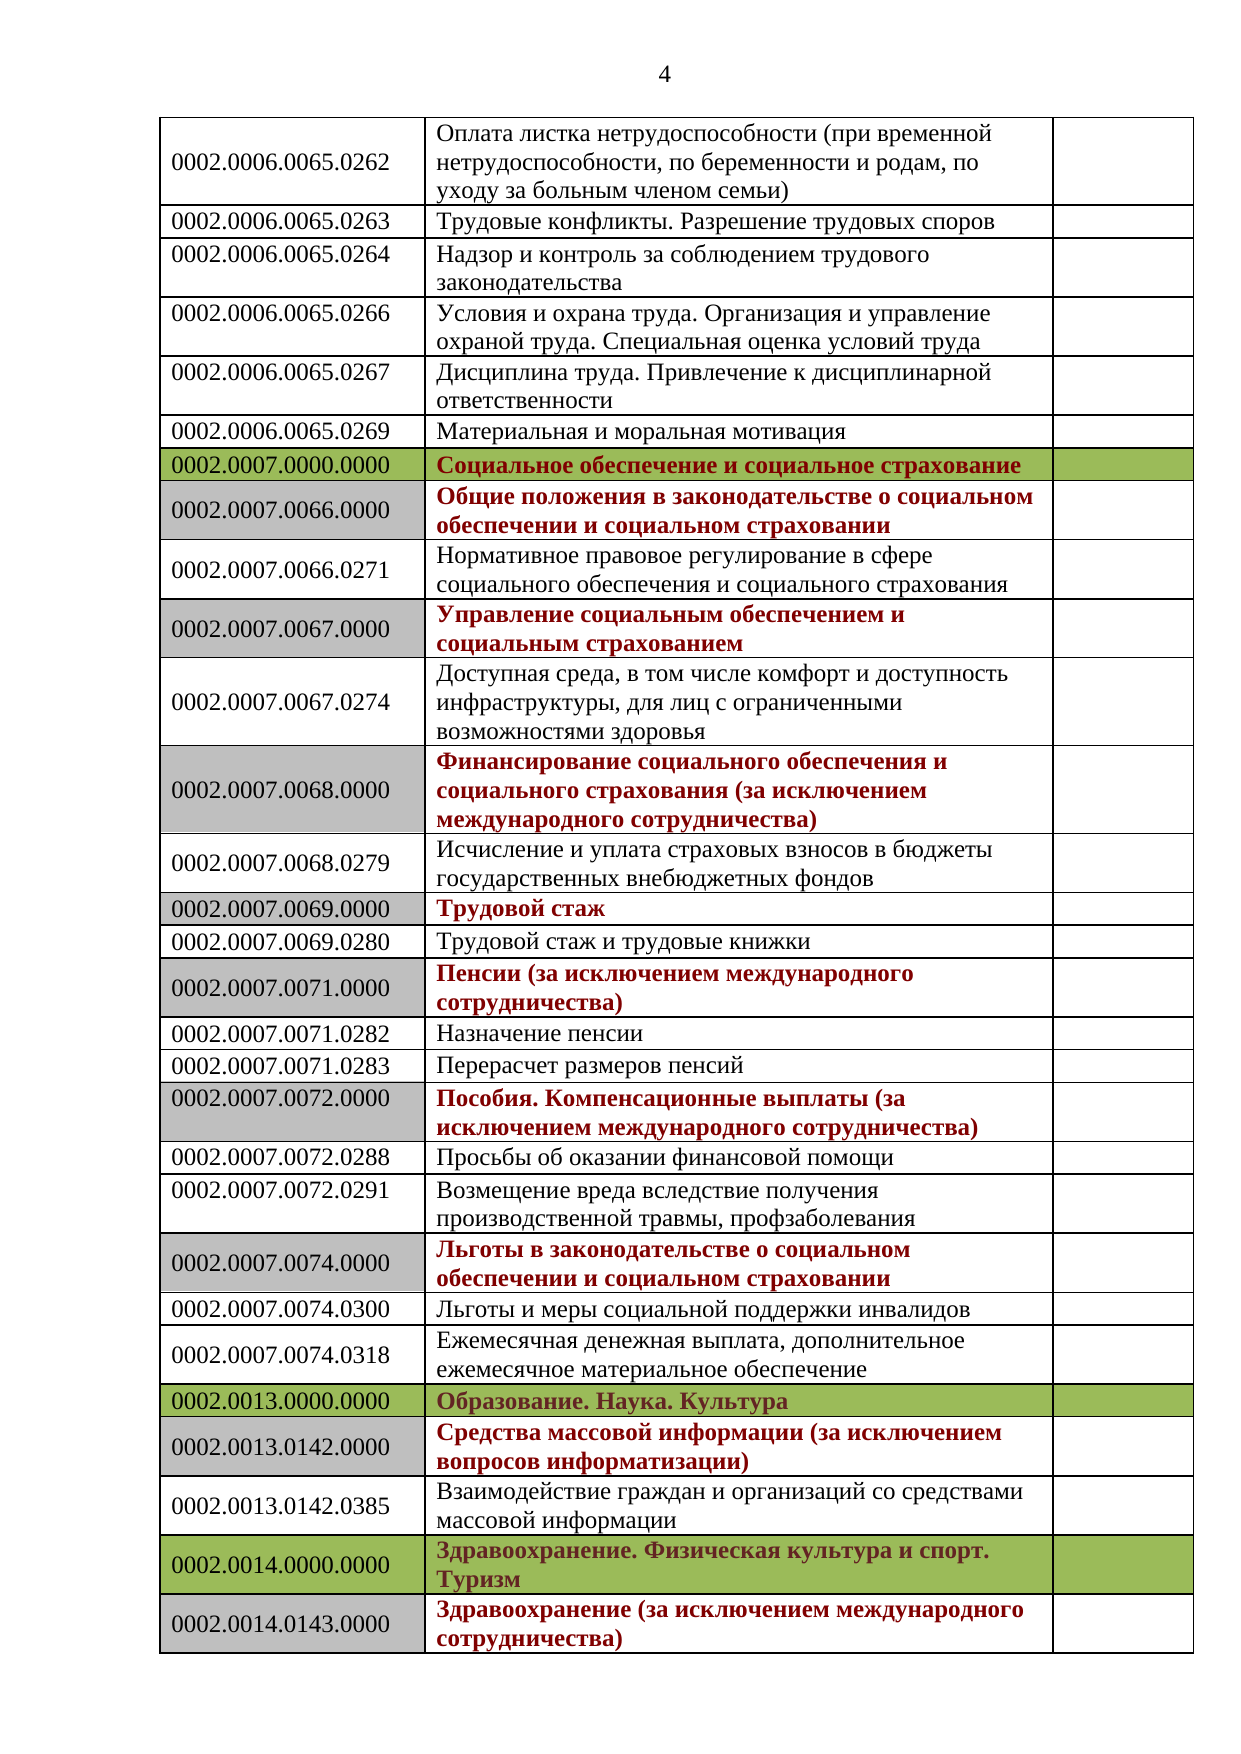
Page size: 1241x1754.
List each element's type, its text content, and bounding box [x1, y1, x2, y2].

table_cell 0002.0007.0072.0291 [161, 1175, 424, 1232]
table_cell 0002.0007.0072.0000 [161, 1083, 424, 1141]
table_cell [1054, 1083, 1193, 1141]
table_cell Ежемесячная денежная выплата, дополнительное ежемесячное материальное обеспечение [426, 1326, 1052, 1383]
table_cell [1054, 1050, 1193, 1081]
table_cell Средства массовой информации (за исключением вопросов информатизации) [426, 1417, 1052, 1475]
table_cell [1054, 1234, 1193, 1291]
table_cell 0002.0006.0065.0267 [161, 357, 424, 414]
table_cell 0002.0007.0000.0000 [161, 449, 424, 480]
table_cell 0002.0007.0069.0000 [161, 893, 424, 924]
table_cell Доступная среда, в том числе комфорт и доступность инфраструктуры, для лиц с ограниченными возможностями здоровья [426, 658, 1052, 745]
table_cell [1054, 298, 1193, 355]
table_cell [1054, 449, 1193, 480]
table_cell Общие положения в законодательстве о социальном обеспечении и социальном страховании [426, 481, 1052, 539]
table_cell 0002.0013.0142.0000 [161, 1417, 424, 1475]
table_cell 0002.0014.0000.0000 [161, 1536, 424, 1593]
table_cell 0002.0007.0072.0288 [161, 1142, 424, 1173]
table_cell Нормативное правовое регулирование в сфере социального обеспечения и социального страхования [426, 540, 1052, 598]
table_cell Исчисление и уплата страховых взносов в бюджеты государственных внебюджетных фондов [426, 834, 1052, 892]
table_cell [1054, 1417, 1193, 1475]
table_cell [1054, 1018, 1193, 1049]
table_cell 0002.0007.0068.0000 [161, 746, 424, 832]
table_cell Здравоохранение. Физическая культура и спорт. Туризм [426, 1536, 1052, 1593]
table_cell Оплата листка нетрудоспособности (при временной нетрудоспособности, по беременности и родам, по уходу за больным членом семьи) [426, 118, 1052, 204]
table_cell [1054, 481, 1193, 539]
table_cell [1054, 1536, 1193, 1593]
table_cell [1054, 357, 1193, 414]
table_cell 0002.0007.0074.0000 [161, 1234, 424, 1291]
table_cell [1054, 239, 1193, 296]
table_cell Образование. Наука. Культура [426, 1385, 1052, 1416]
table_cell [1054, 1385, 1193, 1416]
table_cell 0002.0006.0065.0263 [161, 206, 424, 237]
table_cell Льготы в законодательстве о социальном обеспечении и социальном страховании [426, 1234, 1052, 1291]
table_cell 0002.0006.0065.0266 [161, 298, 424, 355]
table_cell [1054, 600, 1193, 657]
table_cell [1054, 1175, 1193, 1232]
table_cell 0002.0007.0071.0282 [161, 1018, 424, 1049]
table_cell [1054, 893, 1193, 924]
table_cell [1054, 1293, 1193, 1324]
table_cell Материальная и моральная мотивация [426, 416, 1052, 447]
table_cell 0002.0007.0071.0283 [161, 1050, 424, 1081]
table_cell [1054, 540, 1193, 598]
table_cell [1054, 118, 1193, 204]
table_cell [1054, 959, 1193, 1016]
table_cell 0002.0007.0066.0271 [161, 540, 424, 598]
table_cell 0002.0007.0068.0279 [161, 834, 424, 892]
table_cell Дисциплина труда. Привлечение к дисциплинарной ответственности [426, 357, 1052, 414]
table_cell Перерасчет размеров пенсий [426, 1050, 1052, 1081]
table_cell Возмещение вреда вследствие получения производственной травмы, профзаболевания [426, 1175, 1052, 1232]
table_cell Льготы и меры социальной поддержки инвалидов [426, 1293, 1052, 1324]
table_cell Взаимодействие граждан и организаций со средствами массовой информации [426, 1477, 1052, 1534]
table_cell 0002.0007.0069.0280 [161, 926, 424, 957]
table_cell Социальное обеспечение и социальное страхование [426, 449, 1052, 480]
table_cell 0002.0013.0000.0000 [161, 1385, 424, 1416]
table_cell Финансирование социального обеспечения и социального страхования (за исключением международного сотрудничества) [426, 746, 1052, 832]
table_cell Надзор и контроль за соблюдением трудового законодательства [426, 239, 1052, 296]
table_cell 0002.0007.0066.0000 [161, 481, 424, 539]
table_cell [1054, 834, 1193, 892]
table_cell 0002.0007.0071.0000 [161, 959, 424, 1016]
table_cell [1054, 926, 1193, 957]
table_cell 0002.0014.0143.0000 [161, 1595, 424, 1652]
table_cell Просьбы об оказании финансовой помощи [426, 1142, 1052, 1173]
table_cell Пособия. Компенсационные выплаты (за исключением международного сотрудничества) [426, 1083, 1052, 1141]
table_cell [1054, 416, 1193, 447]
table_cell [1054, 206, 1193, 237]
table_cell Здравоохранение (за исключением международного сотрудничества) [426, 1595, 1052, 1652]
table_cell [1054, 1477, 1193, 1534]
table_cell 0002.0006.0065.0264 [161, 239, 424, 296]
table_cell 0002.0013.0142.0385 [161, 1477, 424, 1534]
table_cell Управление социальным обеспечением и социальным страхованием [426, 600, 1052, 657]
table_cell [1054, 746, 1193, 832]
table_cell Трудовые конфликты. Разрешение трудовых споров [426, 206, 1052, 237]
table_cell 0002.0007.0067.0000 [161, 600, 424, 657]
table_cell Пенсии (за исключением международного сотрудничества) [426, 959, 1052, 1016]
table_cell 0002.0007.0074.0318 [161, 1326, 424, 1383]
table_cell Трудовой стаж и трудовые книжки [426, 926, 1052, 957]
table_cell 0002.0007.0067.0274 [161, 658, 424, 745]
table_cell 0002.0006.0065.0262 [161, 118, 424, 204]
table_cell Трудовой стаж [426, 893, 1052, 924]
table_cell [1054, 1595, 1193, 1652]
table_cell Назначение пенсии [426, 1018, 1052, 1049]
table_cell [1054, 1326, 1193, 1383]
table_cell Условия и охрана труда. Организация и управление охраной труда. Специальная оценка условий труда [426, 298, 1052, 355]
table_cell [1054, 1142, 1193, 1173]
table_cell [1054, 658, 1193, 745]
table_cell 0002.0006.0065.0269 [161, 416, 424, 447]
table_cell 0002.0007.0074.0300 [161, 1293, 424, 1324]
